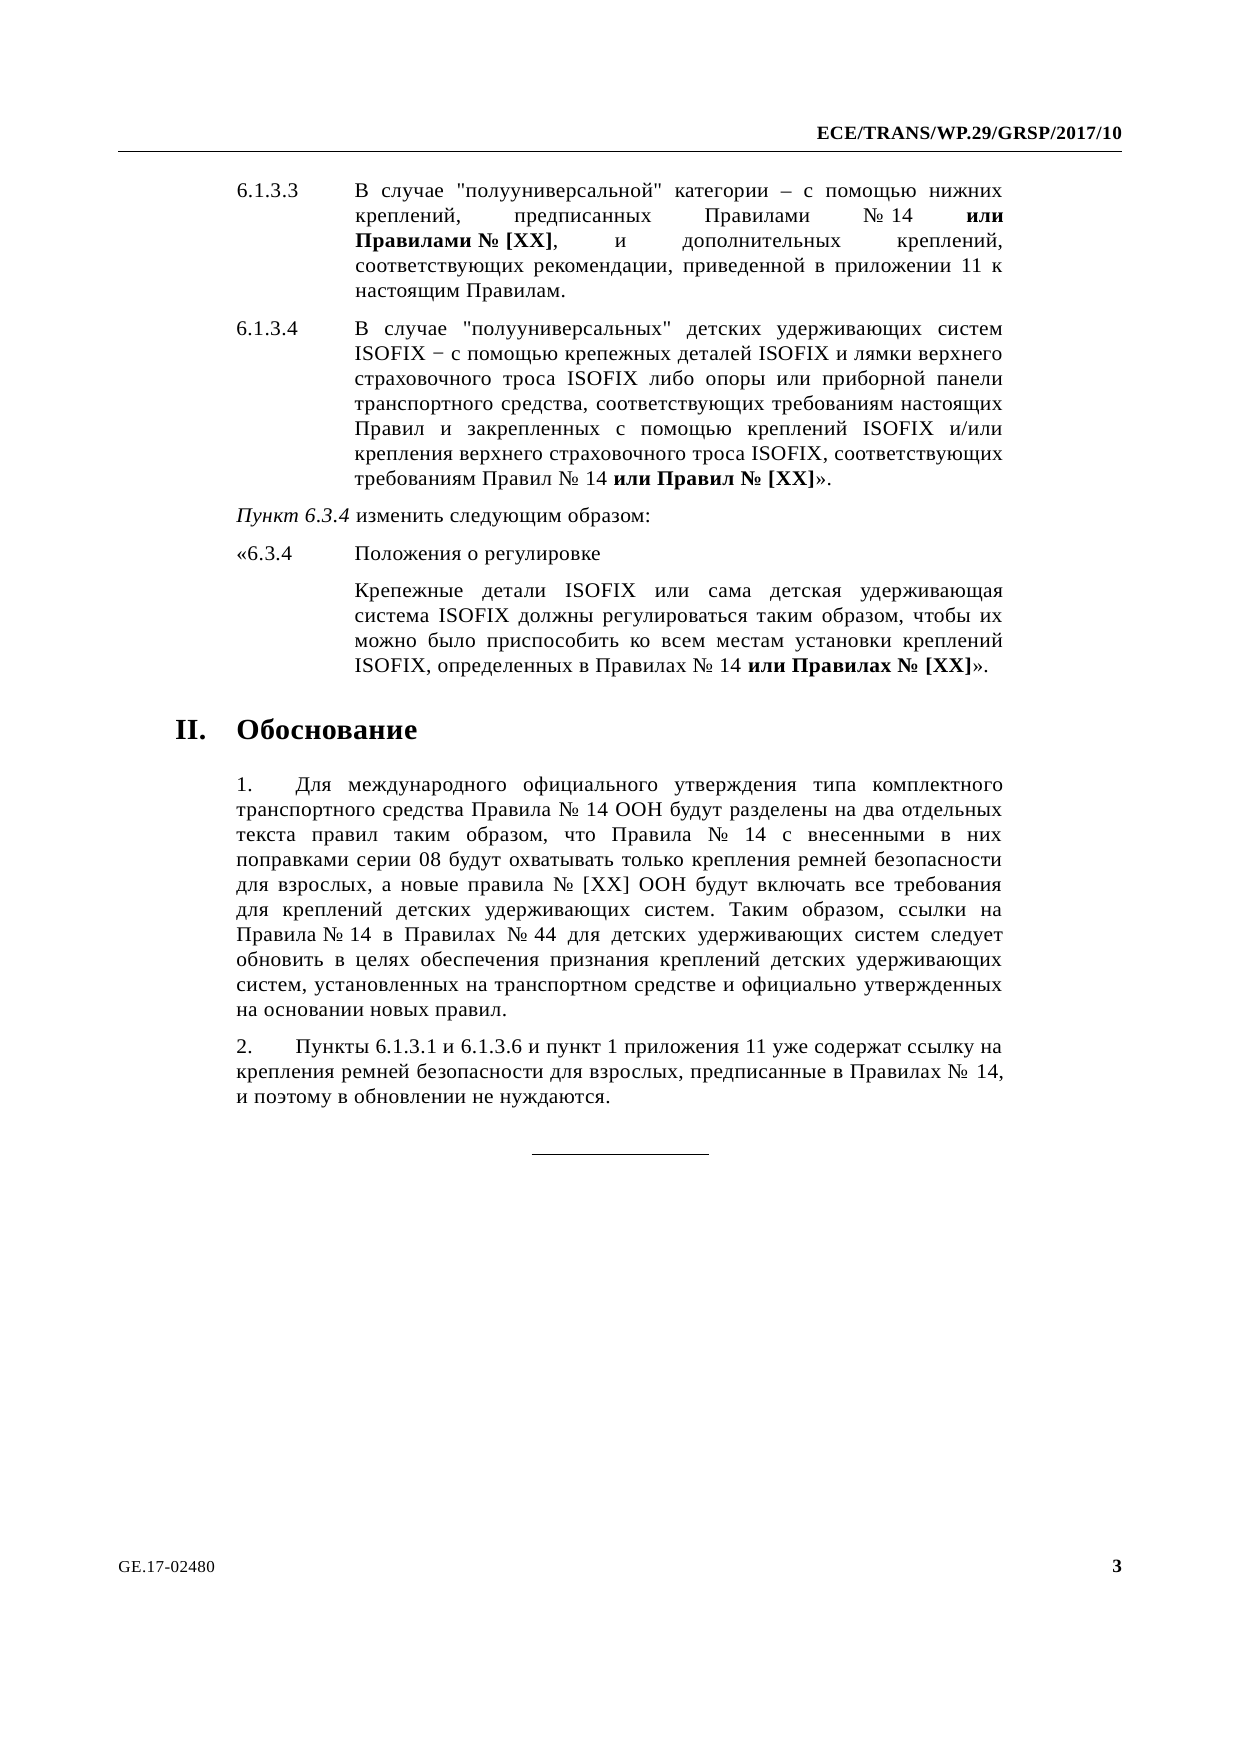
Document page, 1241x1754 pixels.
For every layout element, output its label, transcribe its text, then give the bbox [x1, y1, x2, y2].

text 2. Пункты 6.1.3.1 и 6.1.3.6 и пункт 1 приложения 11 уже содержат ссылку на крепления ремней безопасности для взрослых, предписанные в Правилах № 14, и поэтому в обновлении не нуждаются. [236, 1033, 1004, 1108]
text 6.1.3.3 В случае "полууниверсальной" категории – с помощью нижних креплений, предписанных Правилами № 14 или Правилами № [XX], и дополнительных креплений, соответствующих рекомендации, приведенной в приложении 11 к настоящим Правилам. [237, 177, 1003, 302]
text 6.1.3.4 В случае "полууниверсальных" детских удерживающих систем ISOFIX − с помощью крепежных деталей ISOFIX и лямки верхнего страховочного троса ISOFIX либо опоры или приборной панели транспортного средства, соответствующих требованиям настоящих Правил и закрепленных с помощью креплений ISOFIX и/или крепления верхнего страховочного троса ISOFIX, соответствующих требованиям Правил № 14 или Правил № [XX]». [236, 315, 1004, 490]
text Крепежные детали ISOFIX или сама детская удерживающая система ISOFIX должны регулироваться таким образом, чтобы их можно было приспособить ко всем местам установки креплений ISOFIX, определенных в Правилах № 14 или Правилах № [XX]». [236, 577, 1004, 677]
text II. Обоснование [118, 715, 1004, 746]
text «6.3.4 Положения о регулировке [236, 540, 1004, 565]
text 1. Для международного официального утверждения типа комплектного транспортного средства Правила № 14 ООН будут разделены на два отдельных текста правил таким образом, что Правила № 14 с внесенными в них поправками серии 08 будут охватывать только крепления ремней безопасности для взрослых, а новые правила № [XX] ООН будут включать все требования для креплений детских удерживающих систем. Таким образом, ссылки на Правила № 14 в Правилах № 44 для детских удерживающих систем следует обновить в целях обеспечения признания креплений детских удерживающих систем, установленных на транспортном средстве и официально утвержденных на основании новых правил. [236, 771, 1004, 1021]
text Пункт 6.3.4 изменить следующим образом: [236, 502, 1004, 527]
